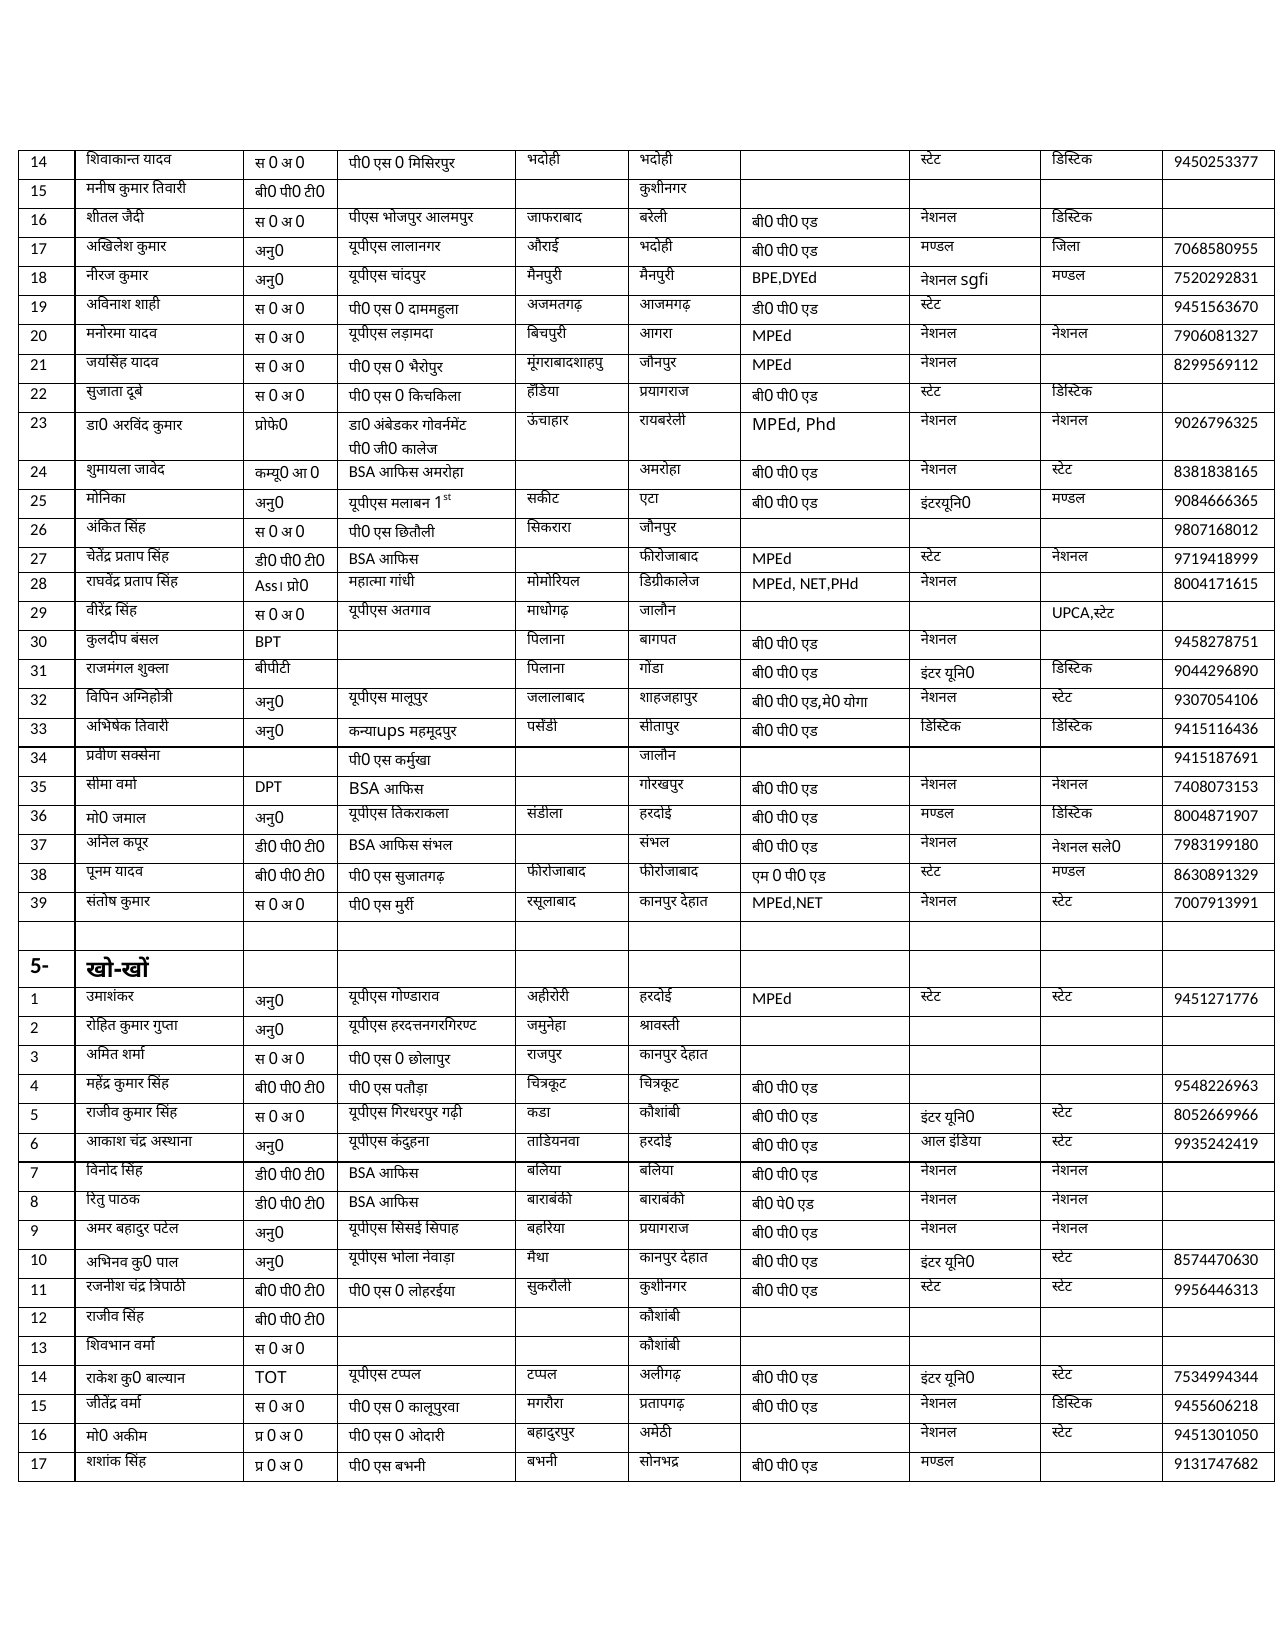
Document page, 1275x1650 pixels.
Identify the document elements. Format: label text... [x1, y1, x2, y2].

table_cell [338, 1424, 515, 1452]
table_cell नेशनल [910, 631, 1040, 659]
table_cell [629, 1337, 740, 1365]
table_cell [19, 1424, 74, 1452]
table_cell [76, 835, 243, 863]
table_cell MPEd, Phd [741, 413, 909, 460]
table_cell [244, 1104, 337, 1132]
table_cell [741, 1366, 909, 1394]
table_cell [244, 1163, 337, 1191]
table_cell इंटरयूनि0 [910, 490, 1040, 518]
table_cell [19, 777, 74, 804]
table_cell आगरा [629, 325, 740, 353]
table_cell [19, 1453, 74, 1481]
table_cell पर्सेंडी [516, 719, 628, 746]
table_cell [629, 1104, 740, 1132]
table_cell BSA आफिस अमरोहा [338, 461, 515, 489]
table_cell UPCA,स्टेट [1041, 602, 1162, 630]
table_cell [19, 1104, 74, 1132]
table_cell अभिषेक तिवारी [76, 719, 243, 746]
table_cell डिस्टिक [1041, 209, 1162, 237]
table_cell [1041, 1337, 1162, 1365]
table_cell नेशनल [910, 413, 1040, 460]
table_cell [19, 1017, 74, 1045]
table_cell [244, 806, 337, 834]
table_cell बरेली [629, 209, 740, 237]
table_cell 9450253377 [1163, 151, 1274, 179]
table_cell पी0एस0 दाममहुला [338, 296, 515, 324]
table_cell नेशनल [910, 689, 1040, 717]
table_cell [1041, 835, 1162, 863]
table_cell स्टेट [1041, 461, 1162, 489]
table_cell इंटर यूनि0 [910, 660, 1040, 688]
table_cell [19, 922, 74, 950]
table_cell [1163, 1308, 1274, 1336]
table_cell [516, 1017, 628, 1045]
table_cell 24 [19, 461, 74, 489]
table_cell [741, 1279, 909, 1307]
table_cell [516, 748, 628, 776]
table_cell स0अ0 [244, 209, 337, 237]
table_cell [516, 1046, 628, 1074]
table_cell जयसिंह यादव [76, 355, 243, 382]
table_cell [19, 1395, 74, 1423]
table_cell 8004171615 [1163, 573, 1274, 601]
table_cell बी0पी0एड [741, 384, 909, 412]
table_cell औराई [516, 238, 628, 266]
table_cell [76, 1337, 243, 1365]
table_cell एटा [629, 490, 740, 518]
table_cell 29 [19, 602, 74, 630]
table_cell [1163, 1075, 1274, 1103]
table_cell ऊंचाहार [516, 413, 628, 460]
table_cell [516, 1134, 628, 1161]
table_cell राघवेंद्र प्रताप सिंह [76, 573, 243, 601]
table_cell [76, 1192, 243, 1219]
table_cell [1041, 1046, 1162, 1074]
table_cell गोंडा [629, 660, 740, 688]
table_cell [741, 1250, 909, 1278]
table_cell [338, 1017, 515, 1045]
table_cell मोमोरियल [516, 573, 628, 601]
table_cell शिवाकान्त यादव [76, 151, 243, 179]
table_cell 9084666365 [1163, 490, 1274, 518]
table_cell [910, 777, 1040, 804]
table_cell 22 [19, 384, 74, 412]
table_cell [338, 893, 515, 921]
table_cell 9044296890 [1163, 660, 1274, 688]
table_cell फीरोजाबाद [629, 548, 740, 572]
table_cell सुजाता दूबे [76, 384, 243, 412]
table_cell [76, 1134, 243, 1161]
table_cell विपिन अग्निहोत्री [76, 689, 243, 717]
table_cell नेशनल [1041, 548, 1162, 572]
table_cell नेशनल [910, 325, 1040, 353]
table_cell मैनपुरी [516, 267, 628, 295]
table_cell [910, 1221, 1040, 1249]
table_cell अखिलेश कुमार [76, 238, 243, 266]
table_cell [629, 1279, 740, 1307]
table_cell पी0एस0 मिसिरपुर [338, 151, 515, 179]
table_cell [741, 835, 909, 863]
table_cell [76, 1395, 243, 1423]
table_cell जालौन [629, 602, 740, 630]
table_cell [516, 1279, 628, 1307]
table_cell 21 [19, 355, 74, 382]
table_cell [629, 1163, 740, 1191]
table_cell 20 [19, 325, 74, 353]
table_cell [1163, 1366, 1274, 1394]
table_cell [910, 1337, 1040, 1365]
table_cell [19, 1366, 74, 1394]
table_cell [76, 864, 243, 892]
table_cell डिस्टिक [1041, 719, 1162, 746]
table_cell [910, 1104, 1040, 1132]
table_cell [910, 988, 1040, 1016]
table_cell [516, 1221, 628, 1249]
table_cell [516, 461, 628, 489]
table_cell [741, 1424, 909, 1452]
table_cell रायबरेली [629, 413, 740, 460]
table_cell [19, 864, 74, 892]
table_cell यूपीएस मालूपुर [338, 689, 515, 717]
table_cell अनु0 [244, 267, 337, 295]
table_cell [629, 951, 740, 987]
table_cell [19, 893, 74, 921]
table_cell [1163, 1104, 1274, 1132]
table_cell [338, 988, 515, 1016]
table_cell [338, 180, 515, 208]
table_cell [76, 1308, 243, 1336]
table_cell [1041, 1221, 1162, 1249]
table_cell स0अ0 [244, 355, 337, 382]
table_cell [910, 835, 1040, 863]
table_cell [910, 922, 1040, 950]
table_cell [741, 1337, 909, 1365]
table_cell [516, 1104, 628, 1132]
table_cell अनु0 [244, 238, 337, 266]
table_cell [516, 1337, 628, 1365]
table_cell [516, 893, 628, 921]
table_cell [1041, 296, 1162, 324]
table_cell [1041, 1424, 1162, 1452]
table_cell 8381838165 [1163, 461, 1274, 489]
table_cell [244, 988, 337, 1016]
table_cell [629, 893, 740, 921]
table_cell स0अ0 [244, 519, 337, 547]
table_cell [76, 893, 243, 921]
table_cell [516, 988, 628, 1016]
table_cell स्टेट [910, 548, 1040, 572]
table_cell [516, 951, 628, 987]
table_cell डी0पी0एड [741, 296, 909, 324]
table_cell डा0अंबेडकर गोवर्नमेंट पी0जी0 कालेज [338, 413, 515, 460]
table_cell 28 [19, 573, 74, 601]
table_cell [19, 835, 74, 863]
table_cell वीरेंद्र सिंह [76, 602, 243, 630]
table_cell 9719418999 [1163, 548, 1274, 572]
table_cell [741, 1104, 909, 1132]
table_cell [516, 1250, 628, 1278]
table_cell अजमतगढ़ [516, 296, 628, 324]
table_cell [741, 151, 909, 179]
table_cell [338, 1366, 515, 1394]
table_cell बी0पी0एड [741, 209, 909, 237]
table_cell 33 [19, 719, 74, 746]
table_cell मनीष कुमार तिवारी [76, 180, 243, 208]
table_cell सिकरारा [516, 519, 628, 547]
table_cell BPE,DYEd [741, 267, 909, 295]
table_cell [1163, 602, 1274, 630]
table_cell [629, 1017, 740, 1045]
table_cell कम्यू0आ0 [244, 461, 337, 489]
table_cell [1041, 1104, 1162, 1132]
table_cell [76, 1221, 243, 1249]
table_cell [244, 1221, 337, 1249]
table_cell [1163, 209, 1274, 237]
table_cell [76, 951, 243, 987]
table_cell मण्डल [1041, 490, 1162, 518]
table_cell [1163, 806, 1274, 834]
table_cell 26 [19, 519, 74, 547]
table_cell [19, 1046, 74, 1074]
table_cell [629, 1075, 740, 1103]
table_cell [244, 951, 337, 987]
table_cell [741, 748, 909, 776]
table_cell मण्डल [1041, 267, 1162, 295]
table_cell प्रयागराज [629, 384, 740, 412]
table_cell बी0पी0टी0 [244, 180, 337, 208]
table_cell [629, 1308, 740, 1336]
table_cell बी0पी0एड [741, 631, 909, 659]
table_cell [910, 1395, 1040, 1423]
table_cell [1041, 748, 1162, 776]
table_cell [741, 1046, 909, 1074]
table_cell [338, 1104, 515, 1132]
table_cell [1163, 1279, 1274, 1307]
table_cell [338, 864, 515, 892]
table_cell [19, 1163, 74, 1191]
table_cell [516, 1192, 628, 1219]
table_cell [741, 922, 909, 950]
table_cell बीपीटी [244, 660, 337, 688]
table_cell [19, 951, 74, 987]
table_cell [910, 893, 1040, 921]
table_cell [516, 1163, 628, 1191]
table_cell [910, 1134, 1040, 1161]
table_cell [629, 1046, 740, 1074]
table_cell बी0पी0एड [741, 238, 909, 266]
table_cell डिस्टिक [1041, 384, 1162, 412]
table_cell यूपीएस लड़ामदा [338, 325, 515, 353]
table_cell [1041, 631, 1162, 659]
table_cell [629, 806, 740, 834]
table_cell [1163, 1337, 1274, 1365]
table_cell अमरोहा [629, 461, 740, 489]
table_cell स0अ0 [244, 602, 337, 630]
table_cell कुशीनगर [629, 180, 740, 208]
table_cell नेशनल [910, 461, 1040, 489]
table_cell माधोगढ़ [516, 602, 628, 630]
table_cell स्टेट [910, 384, 1040, 412]
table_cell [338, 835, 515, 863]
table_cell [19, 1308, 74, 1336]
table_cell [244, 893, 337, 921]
table_cell सीतापुर [629, 719, 740, 746]
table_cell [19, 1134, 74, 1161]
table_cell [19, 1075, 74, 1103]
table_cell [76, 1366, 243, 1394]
table_cell स्टेट [910, 296, 1040, 324]
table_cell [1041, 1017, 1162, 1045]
table_cell [516, 548, 628, 572]
table_cell [741, 519, 909, 547]
table_cell महात्मा गांधी [338, 573, 515, 601]
table_cell 7520292831 [1163, 267, 1274, 295]
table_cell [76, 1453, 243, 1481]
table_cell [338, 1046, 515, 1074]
table_cell मैनपुरी [629, 267, 740, 295]
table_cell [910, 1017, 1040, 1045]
table_cell प्रवीण सक्सेना [76, 748, 243, 776]
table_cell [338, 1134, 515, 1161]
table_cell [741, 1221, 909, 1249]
table_cell [516, 180, 628, 208]
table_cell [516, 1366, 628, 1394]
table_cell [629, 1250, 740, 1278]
table_cell डी0पी0टी0 [244, 548, 337, 572]
table_cell यूपीएस चांदपुर [338, 267, 515, 295]
table_cell 16 [19, 209, 74, 237]
table_cell MPEd [741, 355, 909, 382]
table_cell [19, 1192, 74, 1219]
table_cell 9307054106 [1163, 689, 1274, 717]
table_cell 32 [19, 689, 74, 717]
table_cell स्टेट [910, 151, 1040, 179]
table_cell शीतल जैदी [76, 209, 243, 237]
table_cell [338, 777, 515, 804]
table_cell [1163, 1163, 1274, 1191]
table_cell यूपीएस लालानगर [338, 238, 515, 266]
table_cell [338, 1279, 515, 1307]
table_cell अनु0 [244, 490, 337, 518]
table_cell नीरज कुमार [76, 267, 243, 295]
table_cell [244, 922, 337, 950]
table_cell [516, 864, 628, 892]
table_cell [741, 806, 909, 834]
table_cell डिस्टिक [910, 719, 1040, 746]
table_cell भदोही [629, 238, 740, 266]
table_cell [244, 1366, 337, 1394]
table_cell अंकित सिंह [76, 519, 243, 547]
table_cell [1041, 355, 1162, 382]
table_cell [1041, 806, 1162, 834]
table_cell बी0पी0एड,मे0योगा [741, 689, 909, 717]
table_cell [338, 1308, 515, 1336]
table_cell 18 [19, 267, 74, 295]
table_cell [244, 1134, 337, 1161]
table_cell 27 [19, 548, 74, 572]
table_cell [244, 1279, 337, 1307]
table_cell [1163, 384, 1274, 412]
table_cell [741, 602, 909, 630]
table_cell पिलाना [516, 631, 628, 659]
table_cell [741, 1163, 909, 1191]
table_cell भदोही [516, 151, 628, 179]
table_cell नेशनल sgfi [910, 267, 1040, 295]
table_cell चेतेंद्र प्रताप सिंह [76, 548, 243, 572]
table_cell यूपीएस अतगाव [338, 602, 515, 630]
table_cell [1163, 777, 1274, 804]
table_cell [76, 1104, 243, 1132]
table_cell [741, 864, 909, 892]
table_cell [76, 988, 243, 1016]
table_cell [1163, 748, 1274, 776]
table_cell 7068580955 [1163, 238, 1274, 266]
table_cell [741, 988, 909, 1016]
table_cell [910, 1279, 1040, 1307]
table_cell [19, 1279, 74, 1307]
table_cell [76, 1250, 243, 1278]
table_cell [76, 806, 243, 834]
table_cell अनु0 [244, 719, 337, 746]
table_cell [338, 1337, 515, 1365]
table_cell 8299569112 [1163, 355, 1274, 382]
table_cell जाफराबाद [516, 209, 628, 237]
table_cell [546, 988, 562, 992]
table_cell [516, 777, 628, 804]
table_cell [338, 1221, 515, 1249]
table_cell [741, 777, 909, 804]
table_cell राजमंगल शुक्ला [76, 660, 243, 688]
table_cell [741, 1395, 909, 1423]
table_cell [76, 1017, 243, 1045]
table_cell कुलदीप बंसल [76, 631, 243, 659]
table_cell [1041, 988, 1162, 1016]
table_cell मनोरमा यादव [76, 325, 243, 353]
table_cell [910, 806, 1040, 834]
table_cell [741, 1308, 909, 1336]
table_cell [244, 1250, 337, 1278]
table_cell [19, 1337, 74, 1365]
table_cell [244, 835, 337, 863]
table_cell बी0पी0एड [741, 461, 909, 489]
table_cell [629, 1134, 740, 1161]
table_cell 9451563670 [1163, 296, 1274, 324]
table_cell बिचपुरी [516, 325, 628, 353]
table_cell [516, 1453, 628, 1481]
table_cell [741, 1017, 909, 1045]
table_cell [741, 180, 909, 208]
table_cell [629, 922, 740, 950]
table_cell पी0एस0 किचकिला [338, 384, 515, 412]
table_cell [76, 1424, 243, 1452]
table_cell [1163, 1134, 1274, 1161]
table_cell शुमायला जावेद [76, 461, 243, 489]
table_cell 15 [19, 180, 74, 208]
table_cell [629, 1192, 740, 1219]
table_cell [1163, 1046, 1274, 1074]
table_cell मूंगराबादशाहपु [516, 355, 628, 382]
table_cell अविनाश शाही [76, 296, 243, 324]
table_cell 7906081327 [1163, 325, 1274, 353]
table_cell 25 [19, 490, 74, 518]
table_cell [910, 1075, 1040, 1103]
table_cell स्टेट [1041, 689, 1162, 717]
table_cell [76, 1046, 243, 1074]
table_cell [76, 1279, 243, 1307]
table_cell पी0एस छितौली [338, 519, 515, 547]
table_cell [244, 748, 337, 776]
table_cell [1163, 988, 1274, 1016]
table_cell मण्डल [910, 238, 1040, 266]
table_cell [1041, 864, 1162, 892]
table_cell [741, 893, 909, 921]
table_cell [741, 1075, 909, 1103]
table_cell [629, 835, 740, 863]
table_cell जिला [1041, 238, 1162, 266]
table_cell [1041, 519, 1162, 547]
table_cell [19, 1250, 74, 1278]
table_cell स0अ0 [244, 384, 337, 412]
table_cell [1163, 180, 1274, 208]
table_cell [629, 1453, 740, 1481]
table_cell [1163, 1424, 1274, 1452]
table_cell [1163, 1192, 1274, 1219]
table_cell डिस्टिक [1041, 660, 1162, 688]
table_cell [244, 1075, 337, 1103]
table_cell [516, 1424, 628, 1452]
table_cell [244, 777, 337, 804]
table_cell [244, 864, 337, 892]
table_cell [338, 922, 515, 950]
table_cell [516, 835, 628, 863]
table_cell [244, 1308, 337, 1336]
table_cell Ass। प्रो0 [244, 573, 337, 601]
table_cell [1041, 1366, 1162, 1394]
table_cell 9415116436 [1163, 719, 1274, 746]
table_cell पीएस भोजपुर आलमपुर [338, 209, 515, 237]
table_cell [910, 180, 1040, 208]
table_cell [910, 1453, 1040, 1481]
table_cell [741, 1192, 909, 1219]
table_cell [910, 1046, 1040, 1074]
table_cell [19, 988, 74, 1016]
table_cell MPEd [741, 548, 909, 572]
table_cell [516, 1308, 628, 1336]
table_cell शाहजहापुर [629, 689, 740, 717]
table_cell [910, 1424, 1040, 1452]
table_cell जौनपुर [629, 355, 740, 382]
table_cell डिग्रीकालेज [629, 573, 740, 601]
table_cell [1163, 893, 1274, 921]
table_cell [910, 602, 1040, 630]
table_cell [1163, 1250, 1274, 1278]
table_cell 17 [19, 238, 74, 266]
table_cell पिलाना [516, 660, 628, 688]
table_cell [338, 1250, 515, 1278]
table_cell 9458278751 [1163, 631, 1274, 659]
table_cell यूपीएस मलाबन 1st [338, 490, 515, 518]
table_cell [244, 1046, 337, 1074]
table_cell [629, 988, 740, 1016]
table_cell डा0 अरविंद कुमार [76, 413, 243, 460]
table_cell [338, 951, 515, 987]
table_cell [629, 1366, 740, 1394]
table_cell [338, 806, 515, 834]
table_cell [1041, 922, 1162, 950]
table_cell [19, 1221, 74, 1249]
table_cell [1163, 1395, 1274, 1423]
table_cell [910, 748, 1040, 776]
table_cell 23 [19, 413, 74, 460]
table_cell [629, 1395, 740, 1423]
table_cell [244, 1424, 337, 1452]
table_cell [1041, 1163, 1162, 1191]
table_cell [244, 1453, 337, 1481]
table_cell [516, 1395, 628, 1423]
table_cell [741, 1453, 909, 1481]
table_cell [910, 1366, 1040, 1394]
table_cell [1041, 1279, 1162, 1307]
table_cell हँडिया [516, 384, 628, 412]
table_cell कन्याups महमूदपुर [338, 719, 515, 746]
table_cell स0अ0 [244, 296, 337, 324]
table_cell प्रोफे0 [244, 413, 337, 460]
table_cell [910, 519, 1040, 547]
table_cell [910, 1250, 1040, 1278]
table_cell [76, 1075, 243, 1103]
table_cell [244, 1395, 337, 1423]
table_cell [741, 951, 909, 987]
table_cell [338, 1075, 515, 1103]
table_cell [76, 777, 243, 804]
table_cell अनु0 [244, 689, 337, 717]
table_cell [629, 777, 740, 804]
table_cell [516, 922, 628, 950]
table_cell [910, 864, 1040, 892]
table_cell MPEd, NET,PHd [741, 573, 909, 601]
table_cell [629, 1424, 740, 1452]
table_cell जौनपुर [629, 519, 740, 547]
table_cell 19 [19, 296, 74, 324]
table_cell बी0पी0एड [741, 660, 909, 688]
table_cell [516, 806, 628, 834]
table_cell पी0एस0 भैरोपुर [338, 355, 515, 382]
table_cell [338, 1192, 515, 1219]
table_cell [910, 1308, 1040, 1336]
table_cell सकीट [516, 490, 628, 518]
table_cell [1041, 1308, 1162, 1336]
table_cell [1041, 180, 1162, 208]
table_cell BPT [244, 631, 337, 659]
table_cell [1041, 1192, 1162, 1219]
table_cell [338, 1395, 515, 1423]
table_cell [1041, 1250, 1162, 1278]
table_cell बी0पी0एड [741, 719, 909, 746]
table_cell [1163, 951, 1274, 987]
table_cell डिस्टिक [1041, 151, 1162, 179]
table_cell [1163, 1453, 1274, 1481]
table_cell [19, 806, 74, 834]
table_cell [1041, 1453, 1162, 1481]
table_cell 31 [19, 660, 74, 688]
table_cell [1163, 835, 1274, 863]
table_cell भदोही [629, 151, 740, 179]
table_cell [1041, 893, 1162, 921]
table_cell मोनिका [76, 490, 243, 518]
table_cell नेशनल [1041, 413, 1162, 460]
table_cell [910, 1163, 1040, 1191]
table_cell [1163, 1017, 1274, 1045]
table_cell बी0पी0एड [741, 490, 909, 518]
table_cell नेशनल [1041, 325, 1162, 353]
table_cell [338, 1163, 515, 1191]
table_cell पी0एस कर्मुखा [338, 748, 515, 776]
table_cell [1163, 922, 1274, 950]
table_cell [338, 660, 515, 688]
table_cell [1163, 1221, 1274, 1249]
table_cell आजमगढ़ [629, 296, 740, 324]
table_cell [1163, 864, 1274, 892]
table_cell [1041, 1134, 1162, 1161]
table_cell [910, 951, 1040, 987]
table_cell स0अ0 [244, 325, 337, 353]
table_cell स0अ0 [244, 151, 337, 179]
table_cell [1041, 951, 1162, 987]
table_cell 9026796325 [1163, 413, 1274, 460]
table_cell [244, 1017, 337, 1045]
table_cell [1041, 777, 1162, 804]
table_cell 30 [19, 631, 74, 659]
table_cell MPEd [741, 325, 909, 353]
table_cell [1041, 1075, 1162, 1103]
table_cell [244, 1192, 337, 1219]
table_cell बागपत [629, 631, 740, 659]
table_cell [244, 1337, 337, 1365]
table_cell [1041, 573, 1162, 601]
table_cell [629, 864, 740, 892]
table_cell 14 [19, 151, 74, 179]
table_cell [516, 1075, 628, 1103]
table_cell नेशनल [910, 355, 1040, 382]
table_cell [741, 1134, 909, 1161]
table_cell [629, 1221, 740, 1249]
table_cell नेशनल [910, 573, 1040, 601]
table_cell जलालाबाद [516, 689, 628, 717]
table_cell जालौन [629, 748, 740, 776]
table_cell BSA आफिस [338, 548, 515, 572]
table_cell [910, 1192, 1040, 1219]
table_cell [338, 631, 515, 659]
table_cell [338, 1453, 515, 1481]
table_cell 9807168012 [1163, 519, 1274, 547]
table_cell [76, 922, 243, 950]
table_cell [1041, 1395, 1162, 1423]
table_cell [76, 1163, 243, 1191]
table_cell नेशनल [910, 209, 1040, 237]
table_cell 34 [19, 748, 74, 776]
